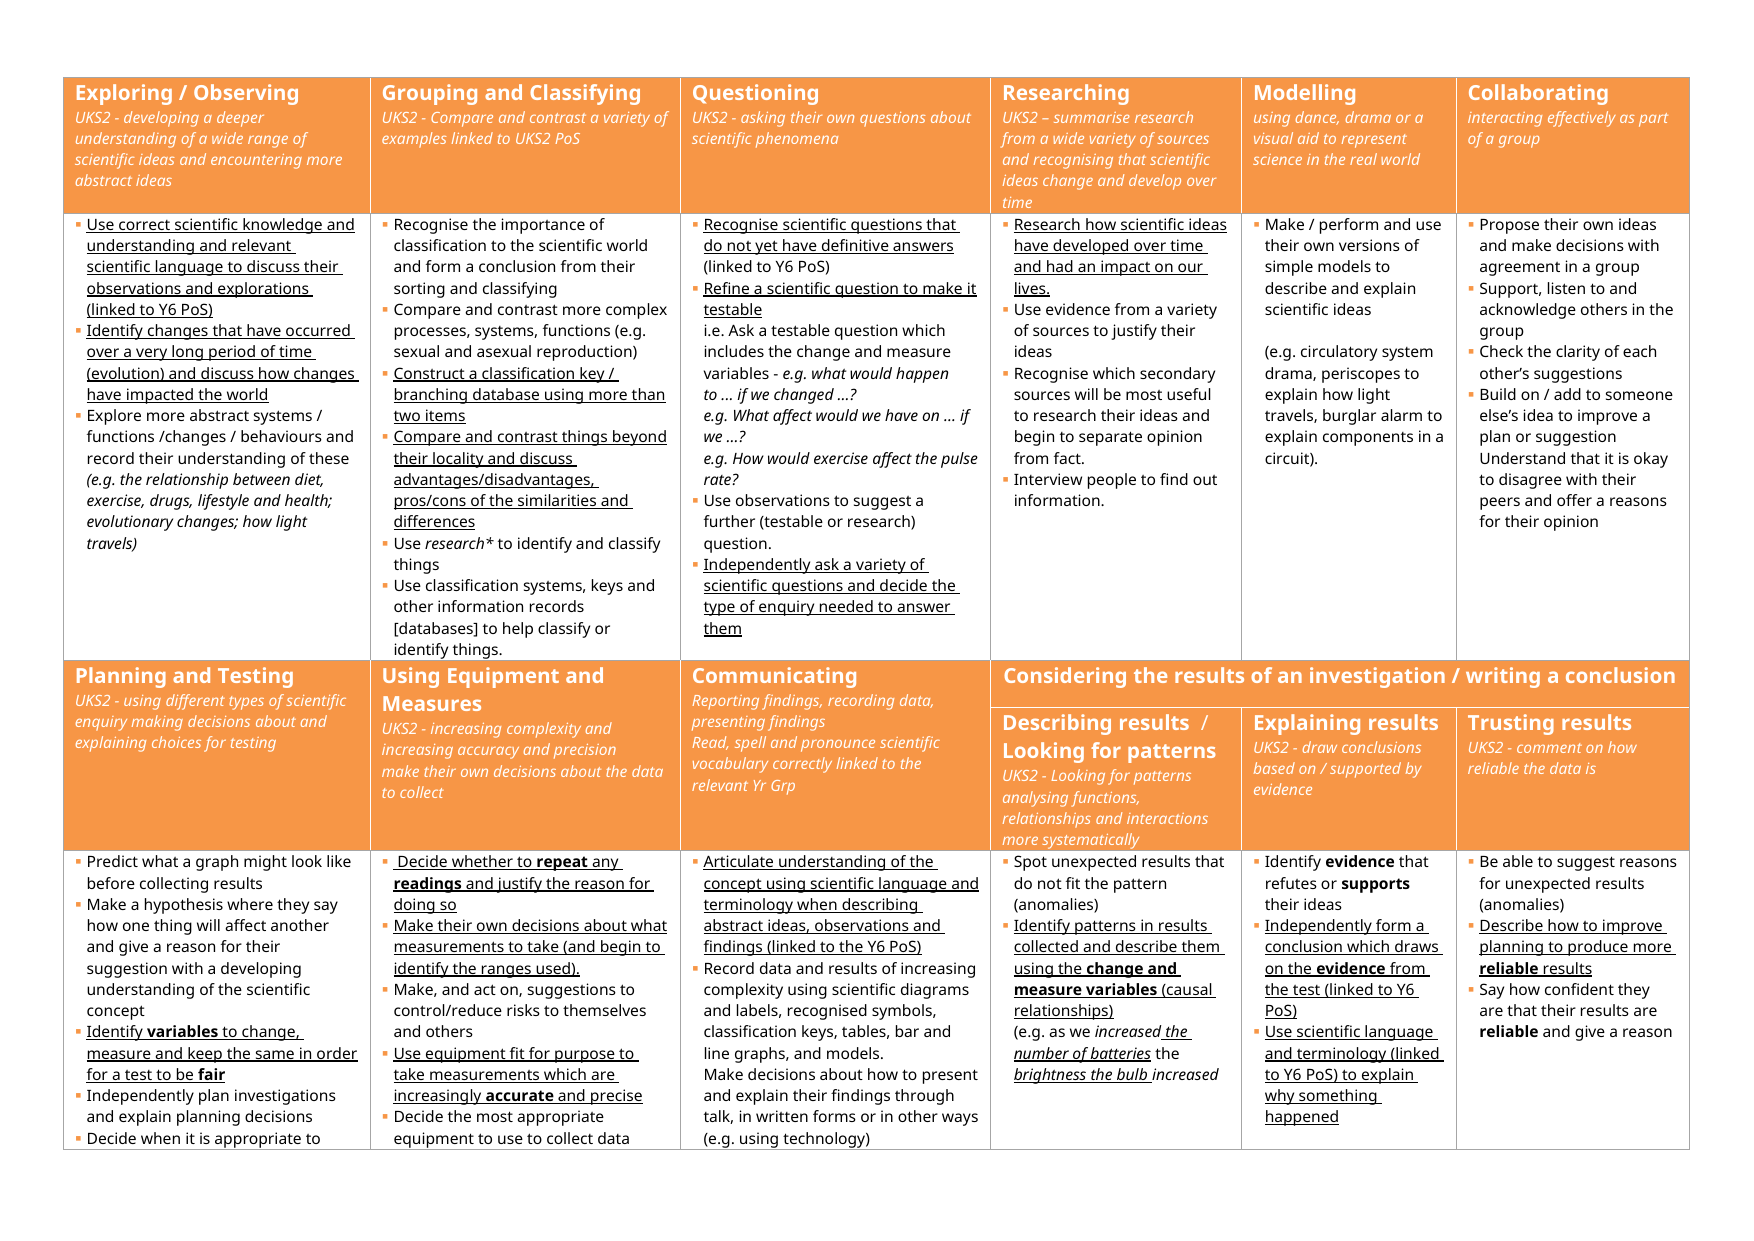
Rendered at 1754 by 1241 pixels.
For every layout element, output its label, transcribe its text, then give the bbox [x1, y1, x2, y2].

table_cell Considering the results of an investigation / writing a conclusion [991, 661, 1689, 707]
table_cell Recognise scientific questions that do not yet have definitive answers (linked to Y6 PoS) Refine a scientific question to make it testable i.e. Ask a testable question which includes the change and measure variables - e.g. what would happen to ... if we changed …? e.g. What affect would we have on … if we …? e.g. How would exercise affect the pulse rate? Use observations to suggest a further (testable or research) question. Independently ask a variety of scientific questions and decide the type of enquiry needed to answer them [681, 214, 990, 660]
table_cell Explaining results UKS2 - draw conclusions based on / supported by evidence [1242, 708, 1456, 850]
table_cell Research how scientific ideas have developed over time and had an impact on our lives. Use evidence from a variety of sources to justify their ideas Recognise which secondary sources will be most useful to research their ideas and begin to separate opinion from fact. Interview people to find out information. [991, 214, 1241, 660]
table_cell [371, 851, 680, 1149]
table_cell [64, 851, 370, 1149]
table_cell Propose their own ideas and make decisions with agreement in a group Support, listen to and acknowledge others in the group Check the clarity of each other’s suggestions Build on / add to someone else’s idea to improve a plan or suggestion Understand that it is okay to disagree with their peers and offer a reasons for their opinion [1457, 214, 1689, 660]
table_cell Describing results / Looking for patterns UKS2 - Looking for patterns analysing functions, relationships and interactions more systematically [991, 708, 1241, 850]
table_header Modelling using dance, drama or a visual aid to represent science in the real world [1242, 78, 1456, 213]
table_cell Trusting results UKS2 - comment on how reliable the data is [1457, 708, 1689, 850]
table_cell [1457, 851, 1689, 1149]
table_header Researching UKS2 – summarise research from a wide variety of sources and recognising that scientific ideas change and develop over time [991, 78, 1241, 213]
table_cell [681, 851, 990, 1149]
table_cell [991, 851, 1241, 1149]
table_cell Make / perform and use their own versions of simple models to describe and explain scientific ideas (e.g. circulatory system drama, periscopes to explain how light travels, burglar alarm to explain components in a circuit). [1242, 214, 1456, 660]
table_cell Use correct scientific knowledge and understanding and relevant scientific language to discuss their observations and explorations (linked to Y6 PoS) Identify changes that have occurred over a very long period of time (evolution) and discuss how changes have impacted the world Explore more abstract systems / functions /changes / behaviours and record their understanding of these (e.g. the relationship between diet, exercise, drugs, lifestyle and health; evolutionary changes; how light travels) [64, 214, 370, 660]
table_header Grouping and Classifying UKS2 - Compare and contrast a variety of examples linked to UKS2 PoS [371, 78, 680, 213]
table_header Questioning UKS2 - asking their own questions about scientific phenomena [681, 78, 990, 213]
table_header Exploring / Observing UKS2 - developing a deeper understanding of a wide range of scientific ideas and encountering more abstract ideas [64, 78, 370, 213]
table_header Collaborating interacting effectively as part of a group [1457, 78, 1689, 213]
table_cell Using Equipment and Measures UKS2 - increasing complexity and increasing accuracy and precision make their own decisions about the data to collect [371, 661, 680, 850]
table_cell Communicating Reporting findings, recording data, presenting findings Read, spell and pronounce scientific vocabulary correctly linked to the relevant Yr Grp [681, 661, 990, 850]
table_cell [1242, 851, 1456, 1149]
table_cell Planning and Testing UKS2 - using different types of scientific enquiry making decisions about and explaining choices for testing [64, 661, 370, 850]
table_cell Recognise the importance of classification to the scientific world and form a conclusion from their sorting and classifying Compare and contrast more complex processes, systems, functions (e.g. sexual and asexual reproduction) Construct a classification key / branching database using more than two items Compare and contrast things beyond their locality and discuss advantages/disadvantages, pros/cons of the similarities and differences Use research* to identify and classify things Use classification systems, keys and other information records [databases] to help classify or identify things. [371, 214, 680, 660]
